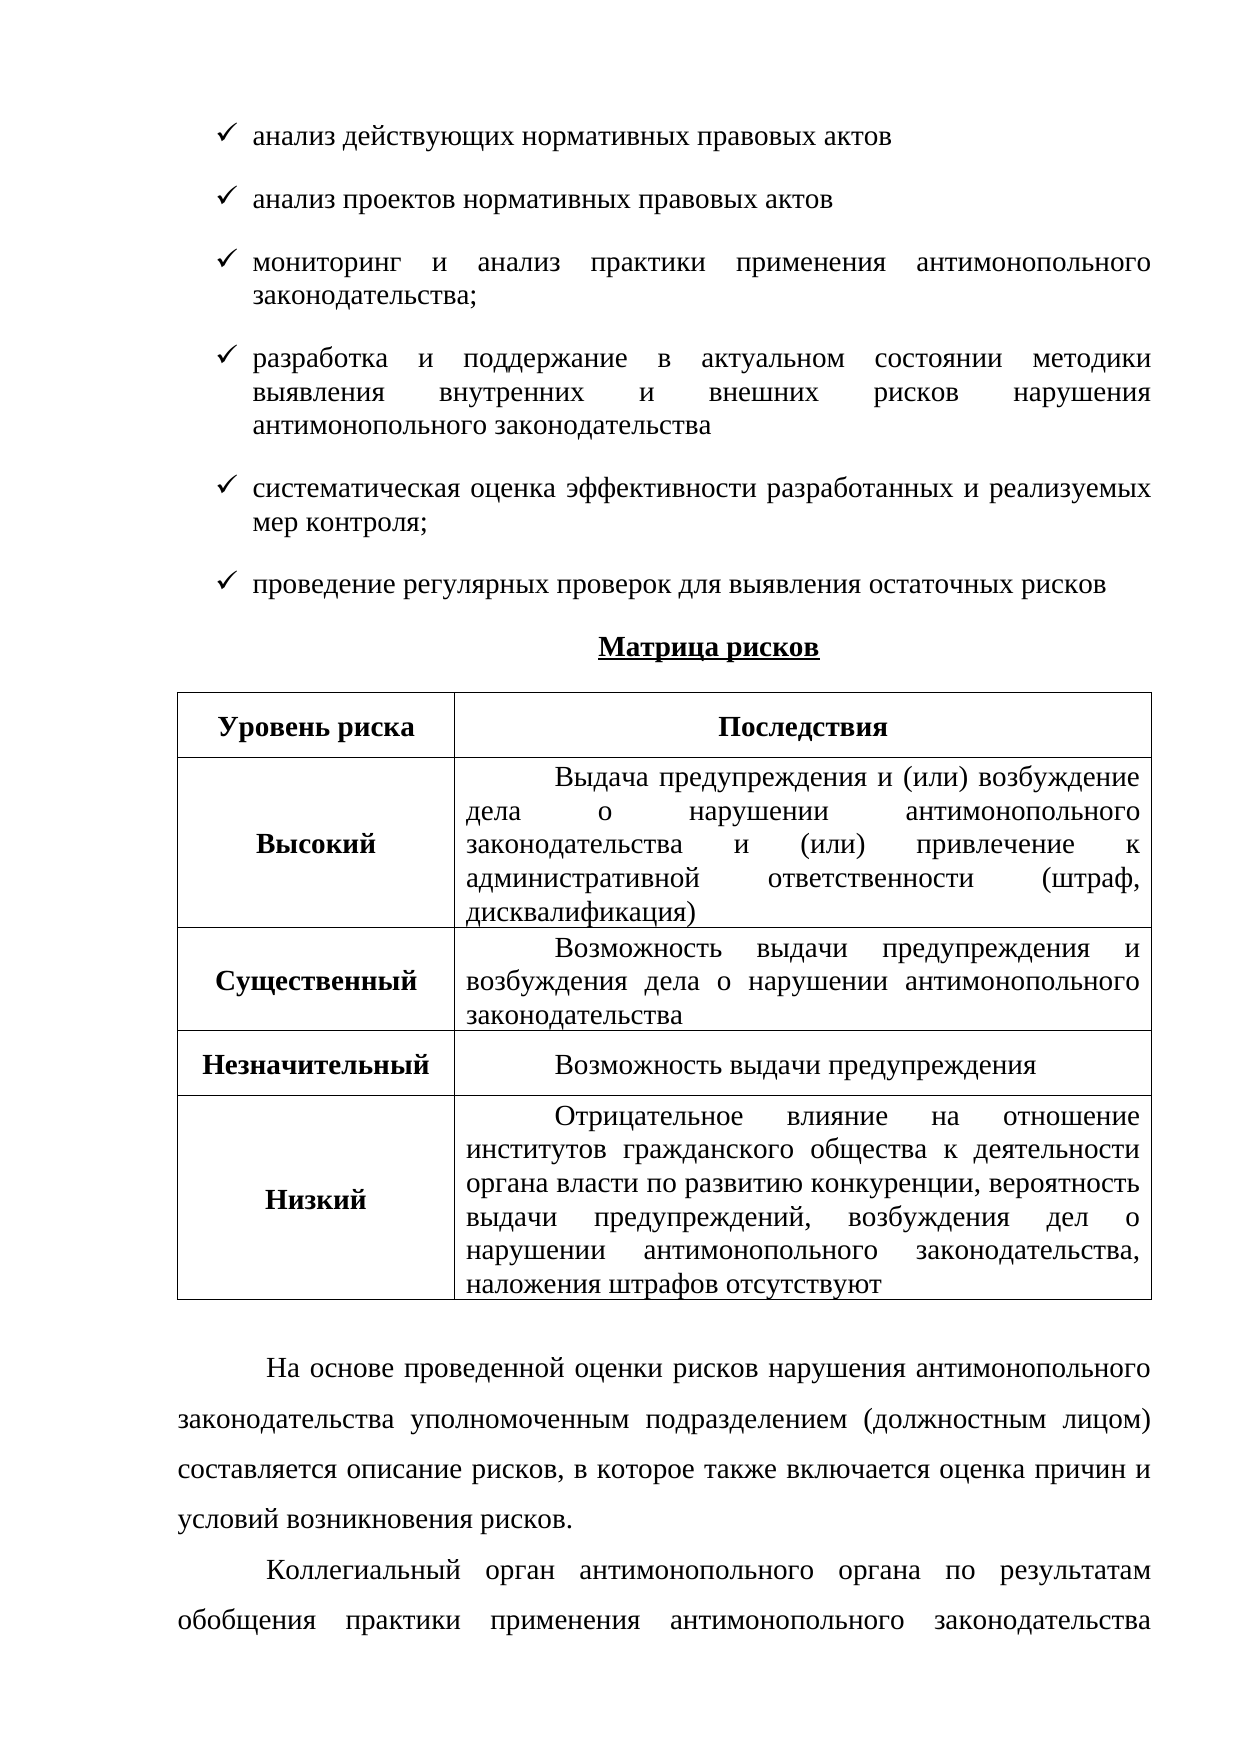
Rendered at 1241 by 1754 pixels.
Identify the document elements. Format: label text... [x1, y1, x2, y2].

list анализ проектов нормативных правовых актов [215, 181, 1152, 214]
table_cell Незначительный [178, 1031, 454, 1095]
table_header Последствия [455, 693, 1151, 757]
table_cell Высокий [178, 758, 454, 927]
list анализ действующих нормативных правовых актов [215, 118, 1152, 152]
table_cell Выдача предупреждения и (или) возбуждение дела о нарушении антимонопольного законодательства и (или) привлечение к административной ответственности (штраф, дисквалификация) [455, 758, 1151, 927]
text Матрица рисков [177, 629, 1152, 663]
table_cell Возможность выдачи предупреждения [455, 1031, 1151, 1095]
list систематическая оценка эффективности разработанных и реализуемых мер контроля; [215, 470, 1152, 537]
list мониторинг и анализ практики применения антимонопольного законодательства; [215, 244, 1152, 311]
table_cell Возможность выдачи предупреждения и возбуждения дела о нарушении антимонопольного законодательства [455, 928, 1151, 1030]
text На основе проведенной оценки рисков нарушения антимонопольного законодательства уполномоченным подразделением (должностным лицом) составляется описание рисков, в которое также включается оценка причин и условий возникновения рисков. [177, 1351, 1152, 1535]
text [177, 1552, 1152, 1636]
table_cell Низкий [178, 1096, 454, 1299]
list проведение регулярных проверок для выявления остаточных рисков [215, 566, 1152, 600]
table_header Уровень риска [178, 693, 454, 757]
table_cell Отрицательное влияние на отношение институтов гражданского общества к деятельности органа власти по развитию конкуренции, вероятность выдачи предупреждений, возбуждения дел о нарушении антимонопольного законодательства, наложения штрафов отсутствуют [455, 1096, 1151, 1299]
list разработка и поддержание в актуальном состоянии методики выявления внутренних и внешних рисков нарушения антимонопольного законодательства [215, 340, 1152, 441]
table_cell Существенный [178, 928, 454, 1030]
